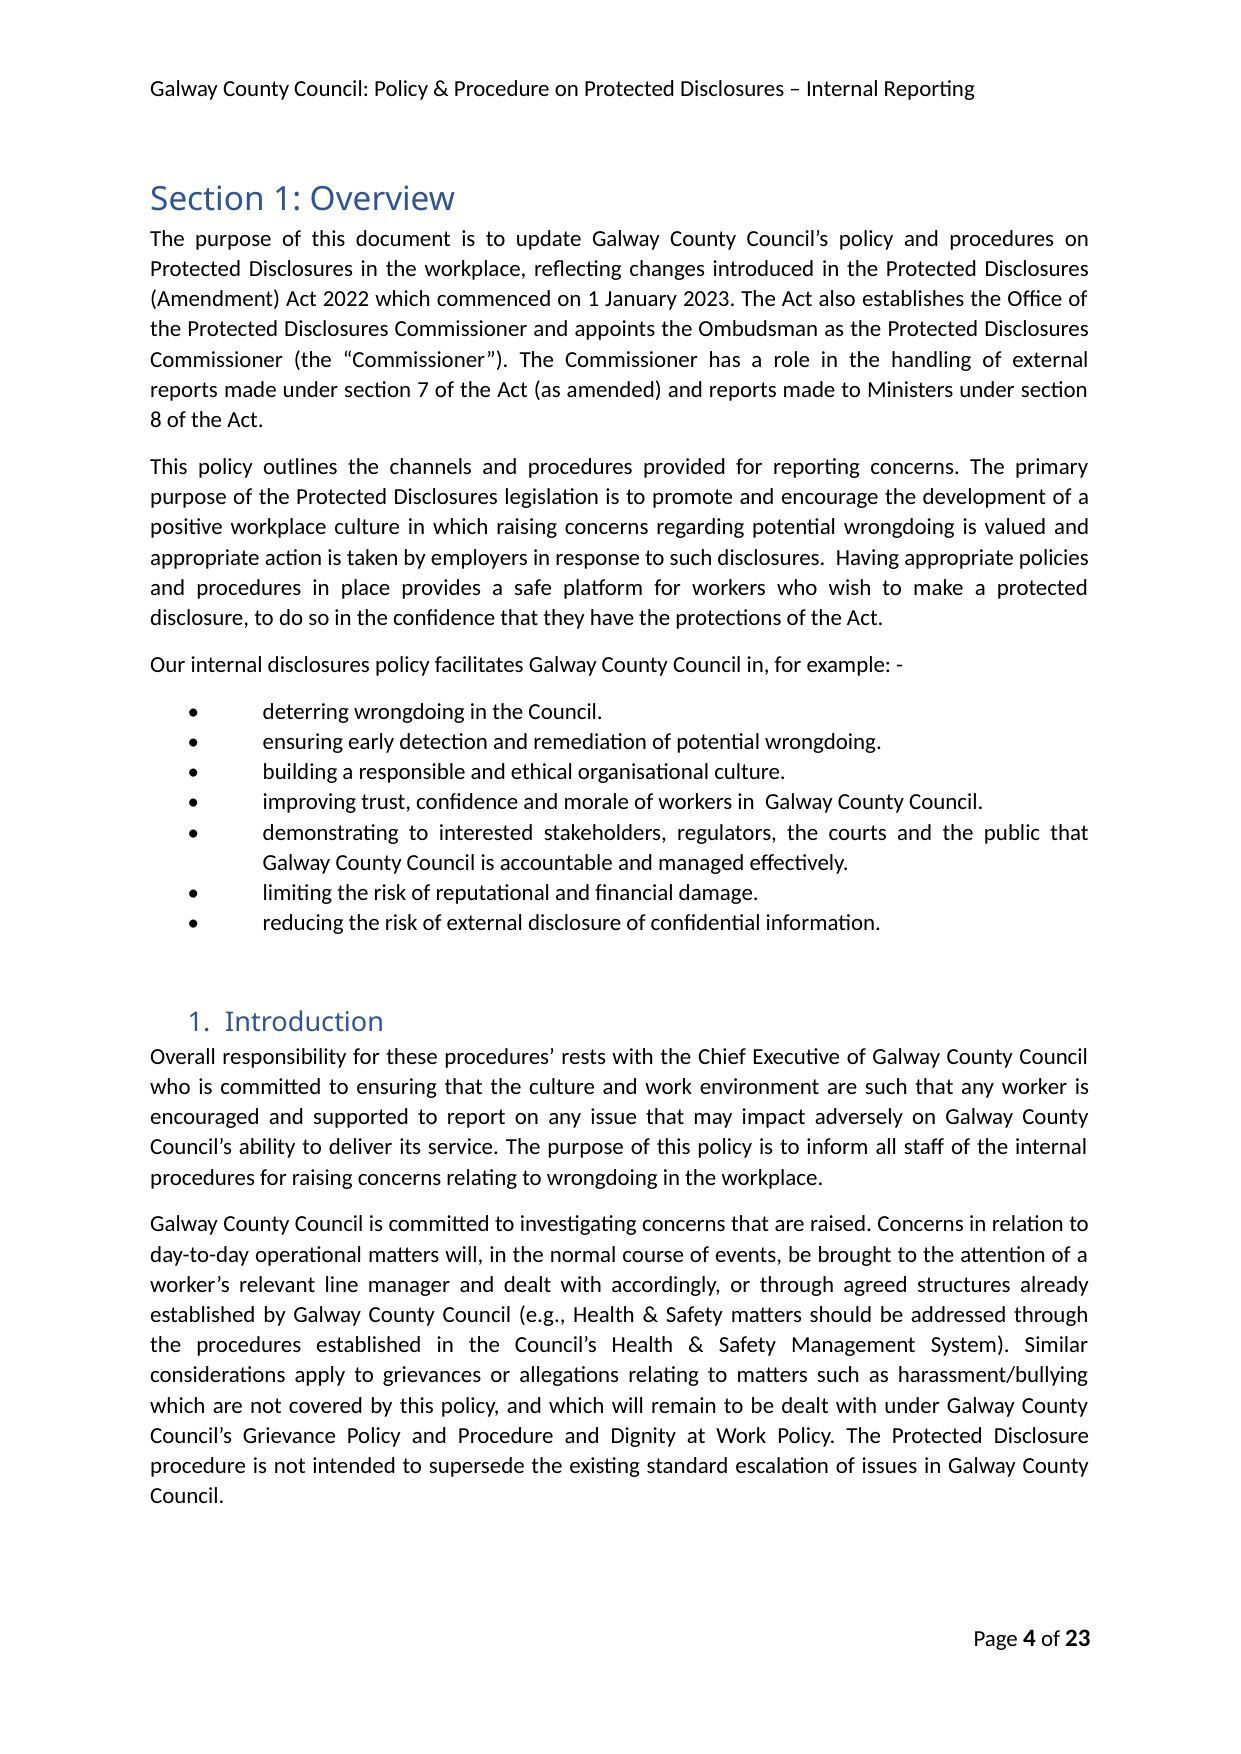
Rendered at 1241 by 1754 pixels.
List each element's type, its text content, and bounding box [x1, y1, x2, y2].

subtitle Section 1: Overview [150, 175, 1090, 220]
text The purpose of this document is to update Galway County Council’s policy and procedures on Protected Disclosures in the workplace, reflecting changes introduced in the Protected Disclosures (Amendment) Act 2022 which commenced on 1 January 2023. The Act also establishes the Office of the Protected Disclosures Commissioner and appoints the Ombudsman as the Protected Disclosures Commissioner (the “Commissioner”). The Commissioner has a role in the handling of external reports made under section 7 of the Act (as amended) and reports made to Ministers under section 8 of the Act. [150, 224, 1090, 433]
list reducing the risk of external disclosure of confidential information. [187, 908, 1090, 936]
text Our internal disclosures policy facilitates Galway County Council in, for example: - [150, 650, 1090, 678]
text Galway County Council is committed to investigating concerns that are raised. Concerns in relation to day-to-day operational matters will, in the normal course of events, be brought to the attention of a worker’s relevant line manager and dealt with accordingly, or through agreed structures already established by Galway County Council (e.g., Health & Safety matters should be addressed through the procedures established in the Council’s Health & Safety Management System). Similar considerations apply to grievances or allegations relating to matters such as harassment/bullying which are not covered by this policy, and which will remain to be dealt with under Galway County Council’s Grievance Policy and Procedure and Dignity at Work Policy. The Protected Disclosure procedure is not intended to supersede the existing standard escalation of issues in Galway County Council. [150, 1209, 1090, 1509]
text This policy outlines the channels and procedures provided for reporting concerns. The primary purpose of the Protected Disclosures legislation is to promote and encourage the development of a positive workplace culture in which raising concerns regarding potential wrongdoing is valued and appropriate action is taken by employers in response to such disclosures. Having appropriate policies and procedures in place provides a safe platform for workers who wish to make a protected disclosure, to do so in the confidence that they have the protections of the Act. [150, 452, 1090, 631]
list building a responsible and ethical organisational culture. [187, 757, 1090, 785]
text Overall responsibility for these procedures’ rests with the Chief Executive of Galway County Council who is committed to ensuring that the culture and work environment are such that any worker is encouraged and supported to report on any issue that may impact adversely on Galway County Council’s ability to deliver its service. The purpose of this policy is to inform all staff of the internal procedures for raising concerns relating to wrongdoing in the workplace. [150, 1042, 1090, 1191]
list ensuring early detection and remediation of potential wrongdoing. [187, 727, 1090, 755]
subtitle Introduction [187, 1002, 1090, 1039]
list improving trust, confidence and morale of workers in Galway County Council. [187, 787, 1090, 816]
list deterring wrongdoing in the Council. [187, 697, 1090, 725]
list demonstrating to interested stakeholders, regulators, the courts and the public that Galway County Council is accountable and managed effectively. [187, 818, 1090, 876]
list limiting the risk of reputational and financial damage. [187, 878, 1090, 906]
